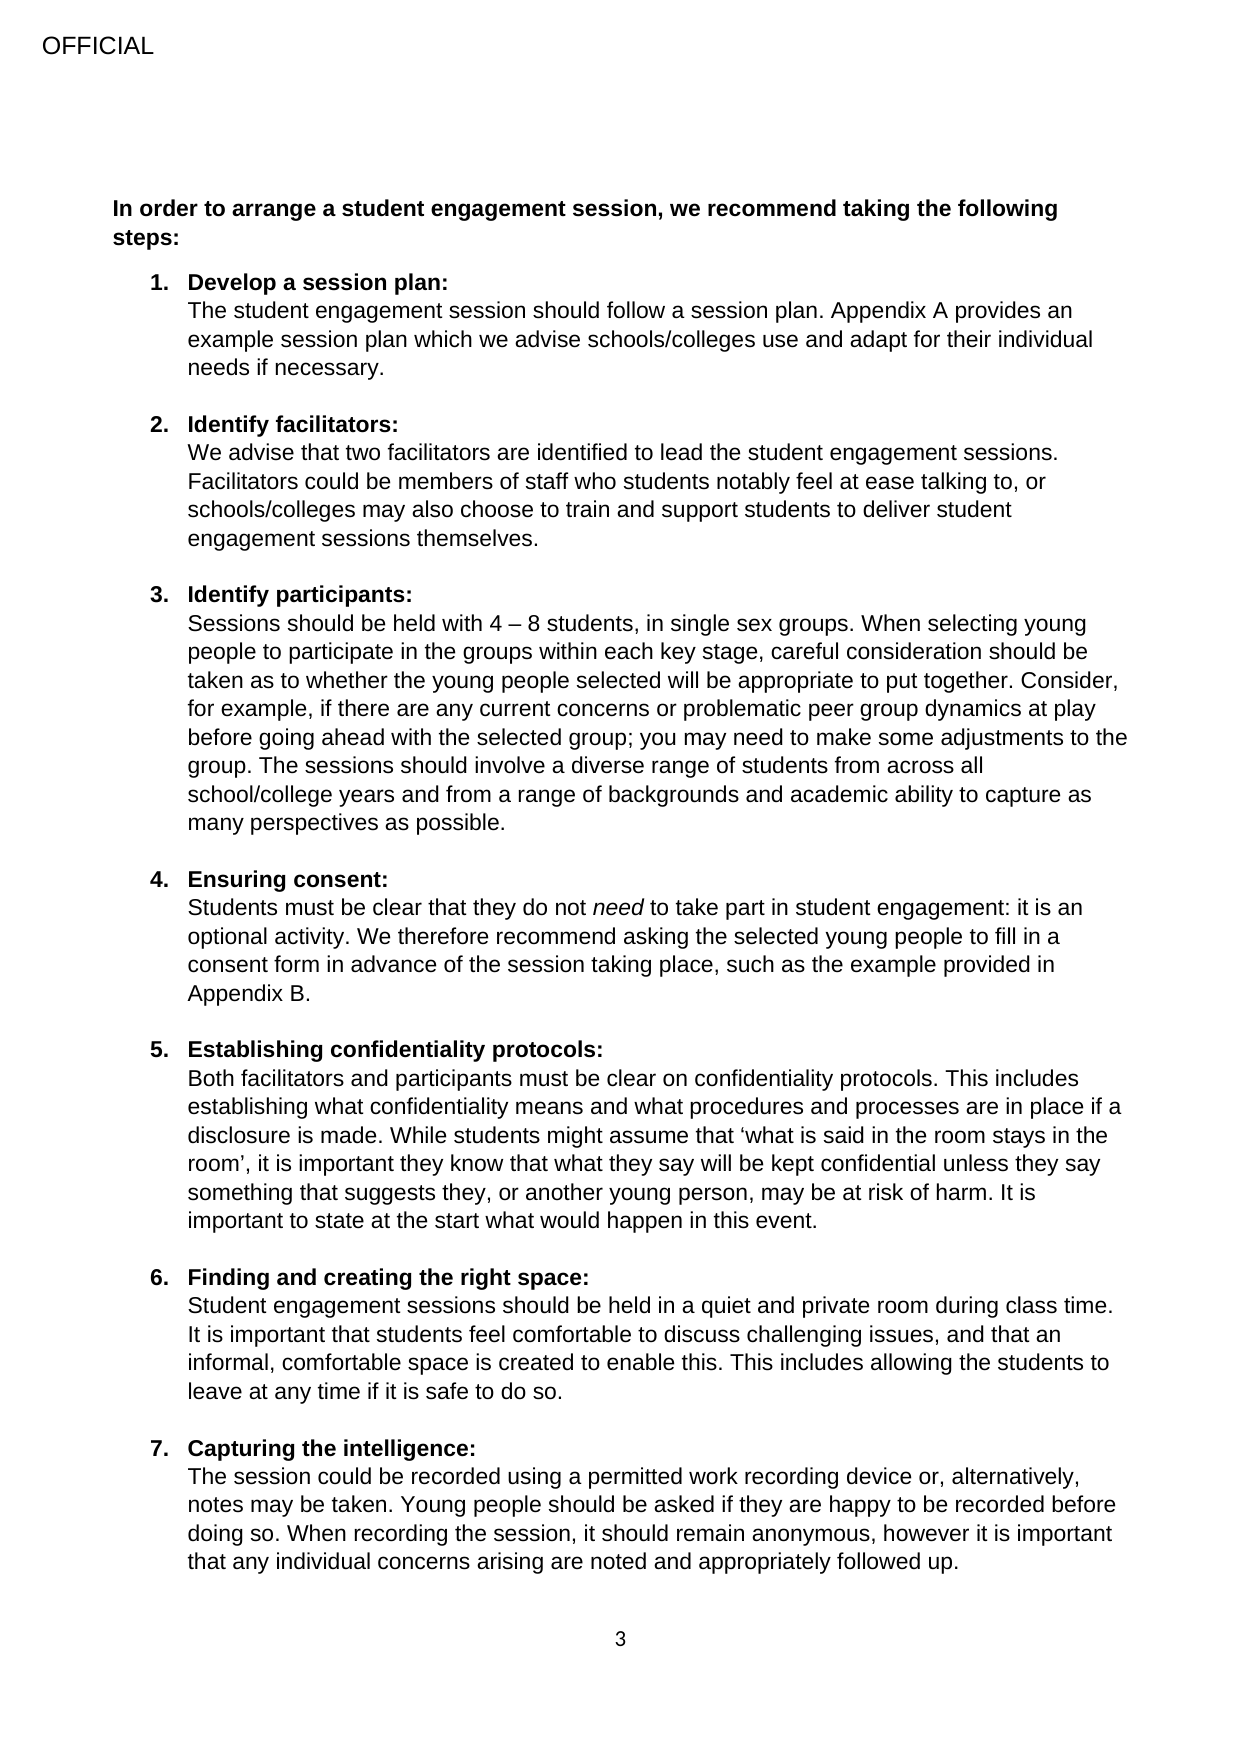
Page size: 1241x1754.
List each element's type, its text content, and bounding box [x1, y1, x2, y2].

list We advise that two facilitators are identified to lead the student engagement sessions. Facilitators could be members of staff who students notably feel at ease talking to, or schools/colleges may also choose to train and support students to deliver student engagement sessions themselves. [187, 439, 1128, 551]
list The student engagement session should follow a session plan. Appendix A provides an example session plan which we advise schools/colleges use and adapt for their individual needs if necessary. [187, 297, 1128, 380]
list Establishing confidentiality protocols: [150, 1036, 1128, 1063]
text In order to arrange a student engagement session, we recommend taking the following steps: [112, 195, 1128, 250]
list Student engagement sessions should be held in a quiet and private room during class time. It is important that students feel comfortable to discuss challenging issues, and that an informal, comfortable space is created to enable this. This includes allowing the students to leave at any time if it is safe to do so. [187, 1292, 1128, 1404]
list Identify facilitators: [150, 411, 1128, 437]
list Sessions should be held with 4 – 8 students, in single sex groups. When selecting young people to participate in the groups within each key stage, careful consideration should be taken as to whether the young people selected will be appropriate to put together. Consider, for example, if there are any current concerns or problematic peer group dynamics at play before going ahead with the selected group; you may need to make some adjustments to the group. The sessions should involve a diverse range of students from across all school/college years and from a range of backgrounds and academic ability to capture as many perspectives as possible. [187, 610, 1128, 835]
list Capturing the intelligence: [150, 1434, 1128, 1461]
list Develop a session plan: [150, 269, 1128, 295]
list Ensuring consent: [150, 866, 1128, 892]
list The session could be recorded using a permitted work recording device or, alternatively, notes may be taken. Young people should be asked if they are happy to be recorded before doing so. When recording the session, it should remain anonymous, however it is important that any individual concerns arising are noted and appropriately followed up. [187, 1463, 1128, 1575]
list Identify participants: [150, 581, 1128, 608]
list Students must be clear that they do not need to take part in student engagement: it is an optional activity. We therefore recommend asking the selected young people to fill in a consent form in advance of the session taking place, such as the example provided in Appendix B. [187, 894, 1128, 1006]
list Finding and creating the right space: [150, 1264, 1128, 1290]
list Both facilitators and participants must be clear on confidentiality protocols. This includes establishing what confidentiality means and what procedures and processes are in place if a disclosure is made. While students might assume that ‘what is said in the room stays in the room’, it is important they know that what they say will be kept confidential unless they say something that suggests they, or another young person, may be at risk of harm. It is important to state at the start what would happen in this event. [187, 1065, 1128, 1233]
